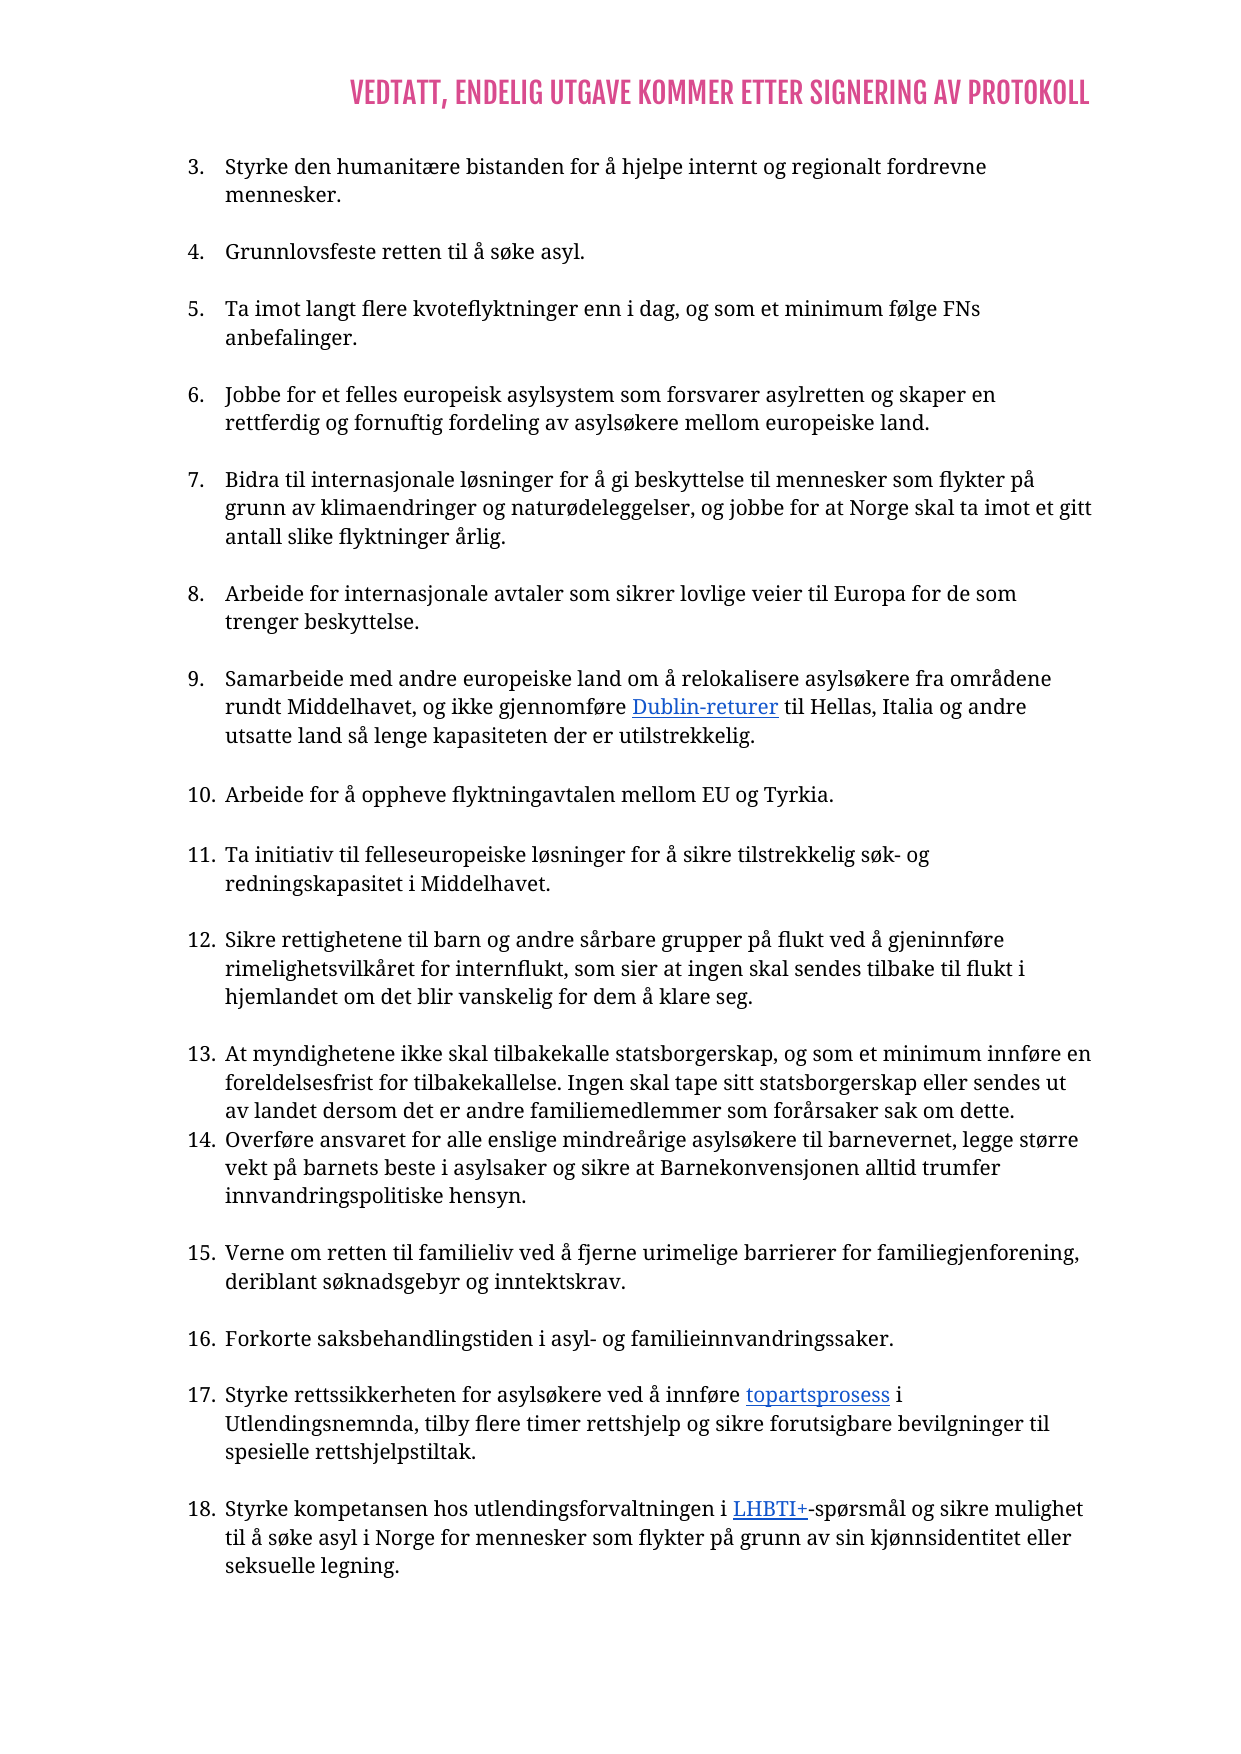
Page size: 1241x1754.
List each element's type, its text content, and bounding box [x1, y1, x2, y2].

list Ta imot langt flere kvoteflyktninger enn i dag, og som et minimum følge FNs anbefalinger. [187, 294, 1094, 351]
list At myndighetene ikke skal tilbakekalle statsborgerskap, og som et minimum innføre en foreldelsesfrist for tilbakekallelse. Ingen skal tape sitt statsborgerskap eller sendes ut av landet dersom det er andre familiemedlemmer som forårsaker sak om dette. [187, 1039, 1094, 1125]
list Samarbeide med andre europeiske land om å relokalisere asylsøkere fra områdene rundt Middelhavet, og ikke gjennomføre Dublin-returer til Hellas, Italia og andre utsatte land så lenge kapasiteten der er utilstrekkelig. [187, 664, 1094, 781]
list Sikre rettighetene til barn og andre sårbare grupper på flukt ved å gjeninnføre rimelighetsvilkåret for internflukt, som sier at ingen skal sendes tilbake til flukt i hjemlandet om det blir vanskelig for dem å klare seg. [187, 926, 1094, 1011]
list Arbeide for internasjonale avtaler som sikrer lovlige veier til Europa for de som trenger beskyttelse. [187, 579, 1094, 636]
list Grunnlovsfeste retten til å søke asyl. [187, 237, 1094, 266]
list Overføre ansvaret for alle enslige mindreårige asylsøkere til barnevernet, legge større vekt på barnets beste i asylsaker og sikre at Barnekonvensjonen alltid trumfer innvandringspolitiske hensyn. [187, 1125, 1094, 1210]
list Styrke kompetansen hos utlendingsforvaltningen i LHBTI+-spørsmål og sikre mulighet til å søke asyl i Norge for mennesker som flykter på grunn av sin kjønnsidentitet eller seksuelle legning. [187, 1494, 1094, 1580]
list Jobbe for et felles europeisk asylsystem som forsvarer asylretten og skaper en rettferdig og fornuftig fordeling av asylsøkere mellom europeiske land. [187, 380, 1094, 437]
list Bidra til internasjonale løsninger for å gi beskyttelse til mennesker som flykter på grunn av klimaendringer og naturødeleggelser, og jobbe for at Norge skal ta imot et gitt antall slike flyktninger årlig. [187, 465, 1094, 550]
list Ta initiativ til felleseuropeiske løsninger for å sikre tilstrekkelig søk- og redningskapasitet i Middelhavet. [187, 840, 1094, 897]
list Styrke rettssikkerheten for asylsøkere ved å innføre topartsprosess i Utlendingsnemnda, tilby flere timer rettshjelp og sikre forutsigbare bevilgninger til spesielle rettshjelpstiltak. [187, 1381, 1094, 1466]
list Verne om retten til familieliv ved å fjerne urimelige barrierer for familiegjenforening, deriblant søknadsgebyr og inntektskrav. [187, 1238, 1094, 1295]
list Arbeide for å oppheve flyktningavtalen mellom EU og Tyrkia. [187, 781, 1094, 840]
list Styrke den humanitære bistanden for å hjelpe internt og regionalt fordrevne mennesker. [187, 152, 1094, 209]
list Forkorte saksbehandlingstiden i asyl- og familieinnvandringssaker. [187, 1324, 1094, 1352]
